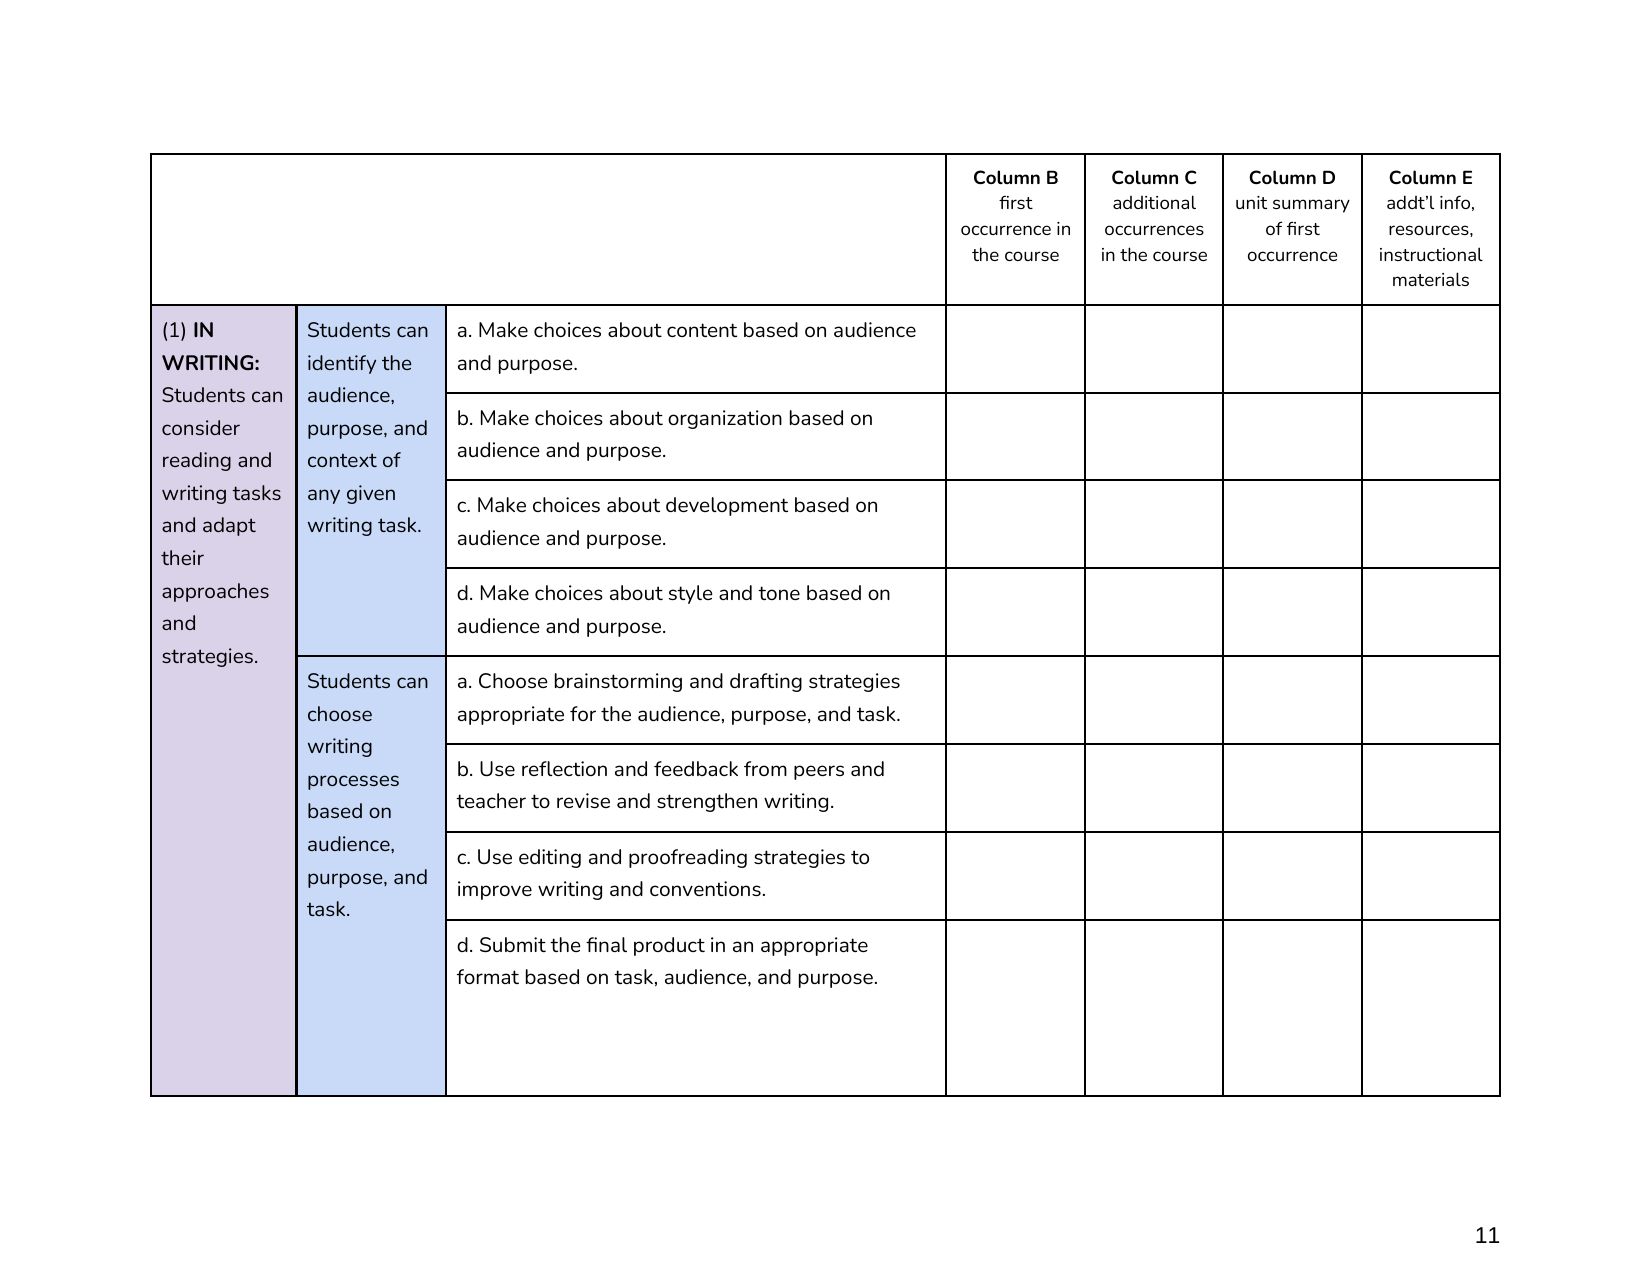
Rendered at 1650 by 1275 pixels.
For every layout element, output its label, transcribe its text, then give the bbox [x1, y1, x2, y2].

table_header Column E addt’l info, resources, instructional materials [1363, 155, 1499, 304]
table_header Column C additional occurrences in the course [1086, 155, 1222, 304]
table_cell [947, 394, 1084, 479]
table_cell [1363, 833, 1499, 918]
table_cell [1363, 306, 1499, 392]
table_cell [1363, 921, 1499, 1095]
table_cell [947, 481, 1084, 567]
table_header Column B first occurrence in the course [947, 155, 1084, 304]
table_cell b. Use reflection and feedback from peers and teacher to revise and strengthen writing. [447, 745, 945, 831]
table_cell [1086, 394, 1222, 479]
table_cell c. Make choices about development based on audience and purpose. [447, 481, 945, 567]
table_cell [1086, 306, 1222, 392]
table_cell [1363, 569, 1499, 655]
table_cell a. Choose brainstorming and drafting strategies appropriate for the audience, purpose, and task. [447, 657, 945, 743]
table_cell b. Make choices about organization based on audience and purpose. [447, 394, 945, 479]
table_cell [1224, 921, 1361, 1095]
table_cell [947, 745, 1084, 831]
table_cell [947, 921, 1084, 1095]
table_cell Students can choose writing processes based on audience, purpose, and task. [298, 657, 445, 1095]
table_cell [1086, 481, 1222, 567]
table_cell a. Make choices about content based on audience and purpose. [447, 306, 945, 392]
table_cell Students can identify the audience, purpose, and context of any given writing task. [298, 306, 445, 655]
table_cell [947, 306, 1084, 392]
table_cell [1086, 569, 1222, 655]
table_cell [1363, 481, 1499, 567]
table_cell [1086, 833, 1222, 918]
table_cell d. Make choices about style and tone based on audience and purpose. [447, 569, 945, 655]
table_cell (1) IN WRITING: Students can consider reading and writing tasks and adapt their approaches and strategies. [152, 306, 295, 1095]
table_header [152, 155, 945, 304]
table_cell [1224, 306, 1361, 392]
table_cell [1224, 481, 1361, 567]
table_cell [1086, 657, 1222, 743]
table_cell [1224, 394, 1361, 479]
table_header Column D unit summary of first occurrence [1224, 155, 1361, 304]
table_cell [1086, 921, 1222, 1095]
table_cell [1224, 745, 1361, 831]
table_cell [1363, 394, 1499, 479]
table_cell [1086, 745, 1222, 831]
table_cell [1224, 657, 1361, 743]
table_cell [947, 657, 1084, 743]
table_cell [1224, 833, 1361, 918]
table_cell [947, 569, 1084, 655]
table_cell d. Submit the final product in an appropriate format based on task, audience, and purpose. [447, 921, 945, 1095]
table_cell [1224, 569, 1361, 655]
table_cell c. Use editing and proofreading strategies to improve writing and conventions. [447, 833, 945, 918]
table_cell [1363, 745, 1499, 831]
table_cell [1363, 657, 1499, 743]
table_cell [947, 833, 1084, 918]
